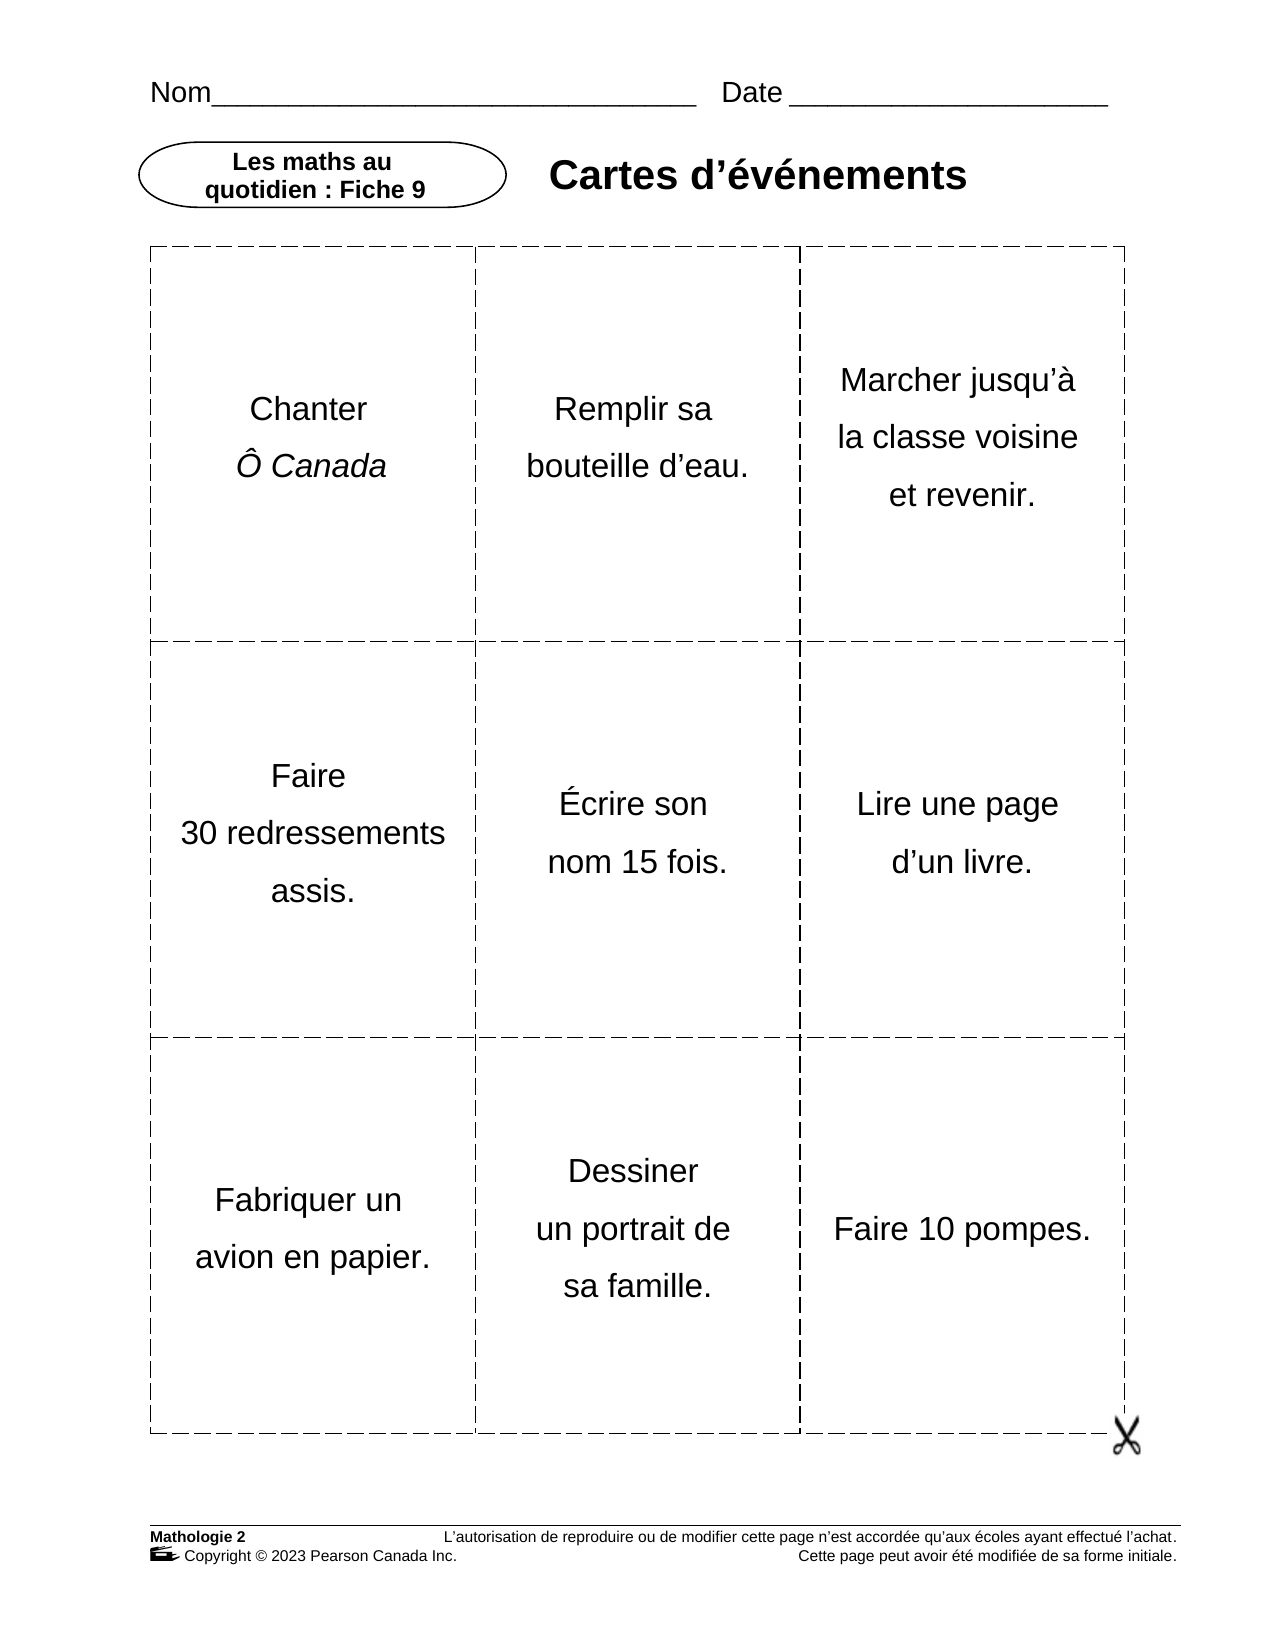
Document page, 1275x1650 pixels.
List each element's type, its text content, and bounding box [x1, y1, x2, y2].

table_cell Fabriquer un avion en papier. [151, 1037, 475, 1432]
text Cartes d’événements [490, 150, 1181, 198]
table_cell Faire 30 redressements assis. [151, 641, 475, 1037]
table_cell Faire 10 pompes. [800, 1037, 1124, 1432]
table_header Chanter Ô Canada [151, 246, 475, 641]
picture [150, 1546, 180, 1561]
table_header Marcher jusqu’à la classe voisine et revenir. [800, 246, 1124, 641]
table_header Remplir sa bouteille d’eau. [475, 246, 800, 641]
picture [1111, 1414, 1144, 1458]
table_cell Écrire son nom 15 fois. [475, 641, 800, 1037]
table_cell Lire une page d’un livre. [800, 641, 1124, 1037]
table_cell Dessiner un portrait de sa famille. [475, 1037, 800, 1432]
